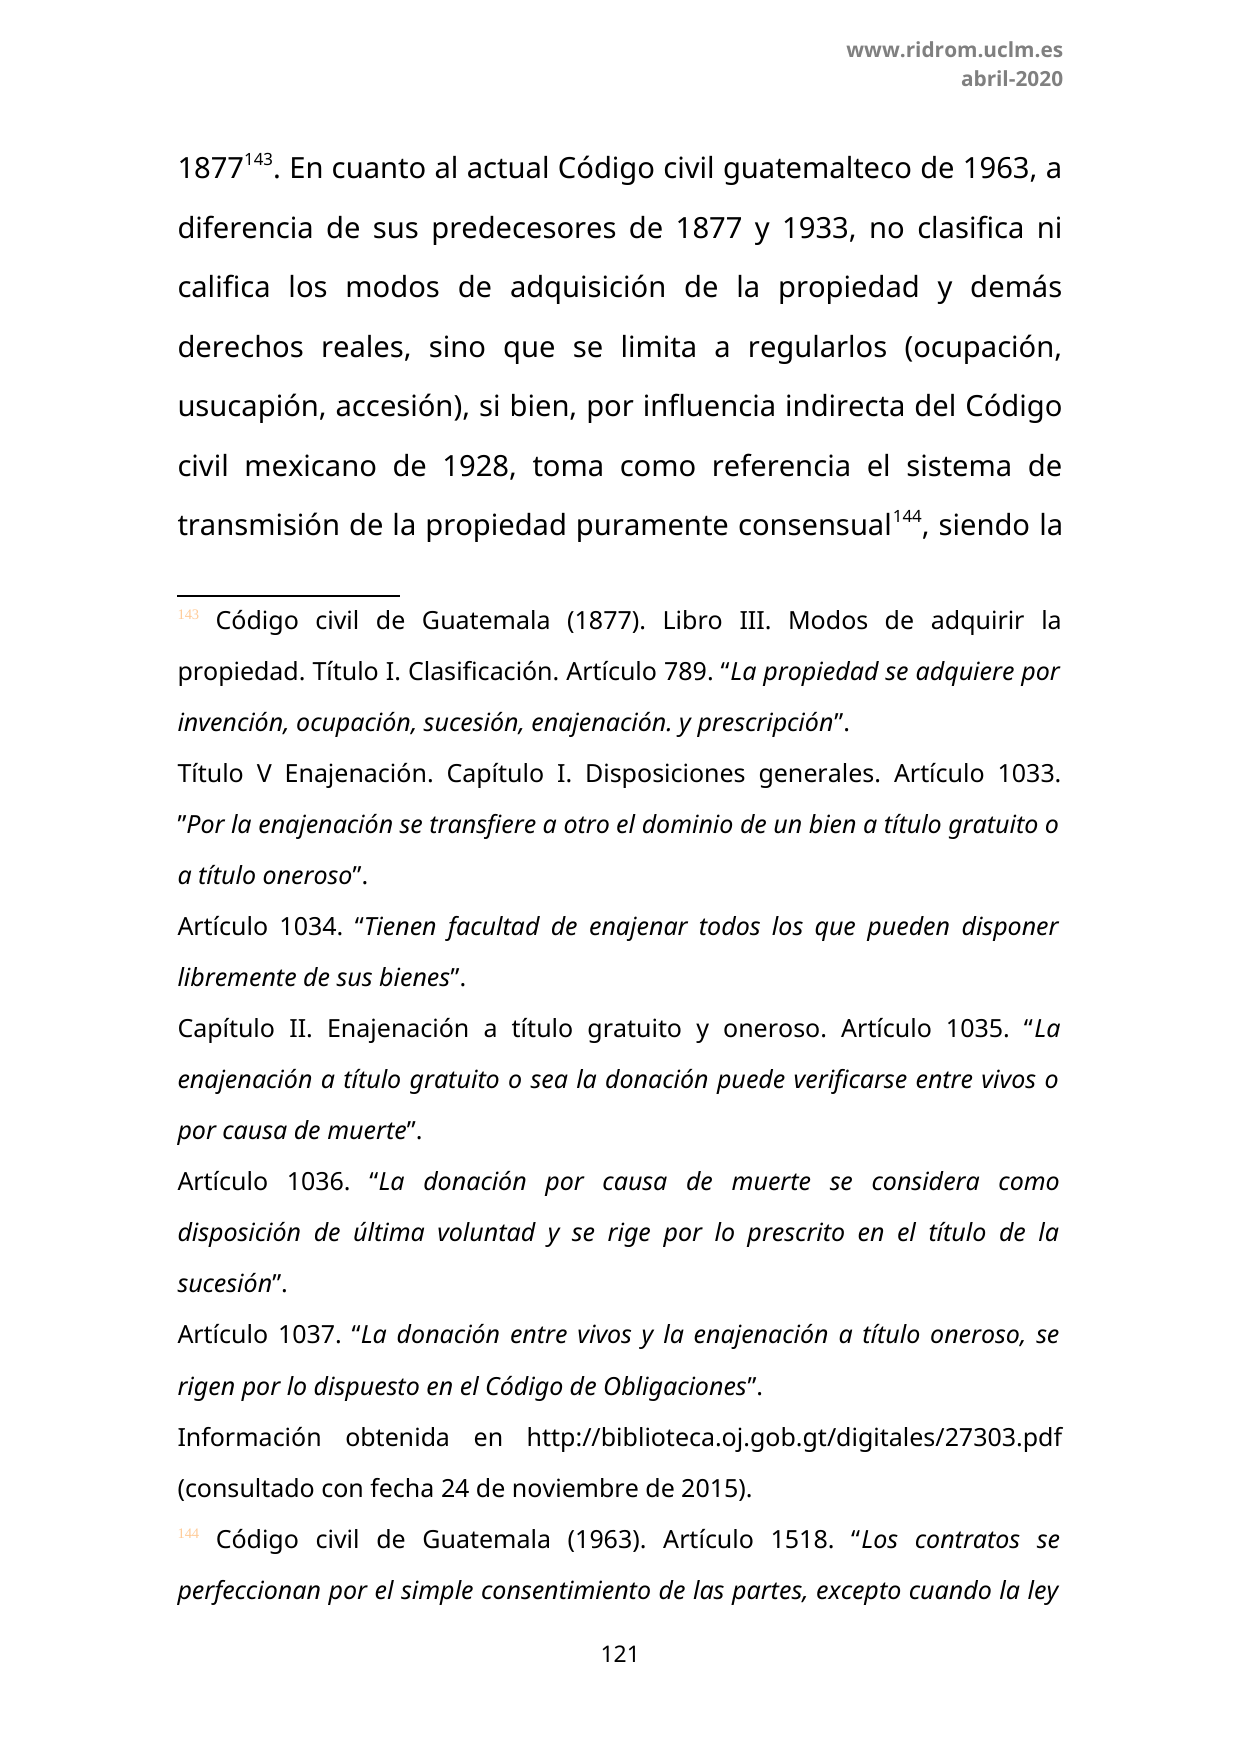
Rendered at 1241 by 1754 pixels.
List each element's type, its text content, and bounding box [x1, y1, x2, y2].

text Así acaeció por primera vez en el Código civil del Perú promulgado en 1852, en el que a la figura de la tradición se le denomina "enajenación", mientras que con el término tradición propiamente dicho se alude a la entrega misma, regulación que pasa casi a la literalidad al Código civil de Guatemala de 1877. En cuanto al actual Código civil guatemalteco de 1963, a diferencia de sus predecesores de 1877 y 1933, no clasifica ni califica los modos de adquisición de la propiedad y demás derechos reales, sino que se limita a regularlos (ocupación, usucapión, accesión), si bien, por influencia indirecta del Código civil mexicano de 1928, toma como referencia el sistema de transmisión de la propiedad puramente consensual, siendo la tradición o entrega en sede de muebles la ejecución o conclusión del negocio jurídico realizado, en tanto que, en sede de bienes inmuebles, la inscripción es el requisito indispensable para que el acto jurídico efectuado produzca efectos frente a terceros. [177, 148, 1063, 544]
